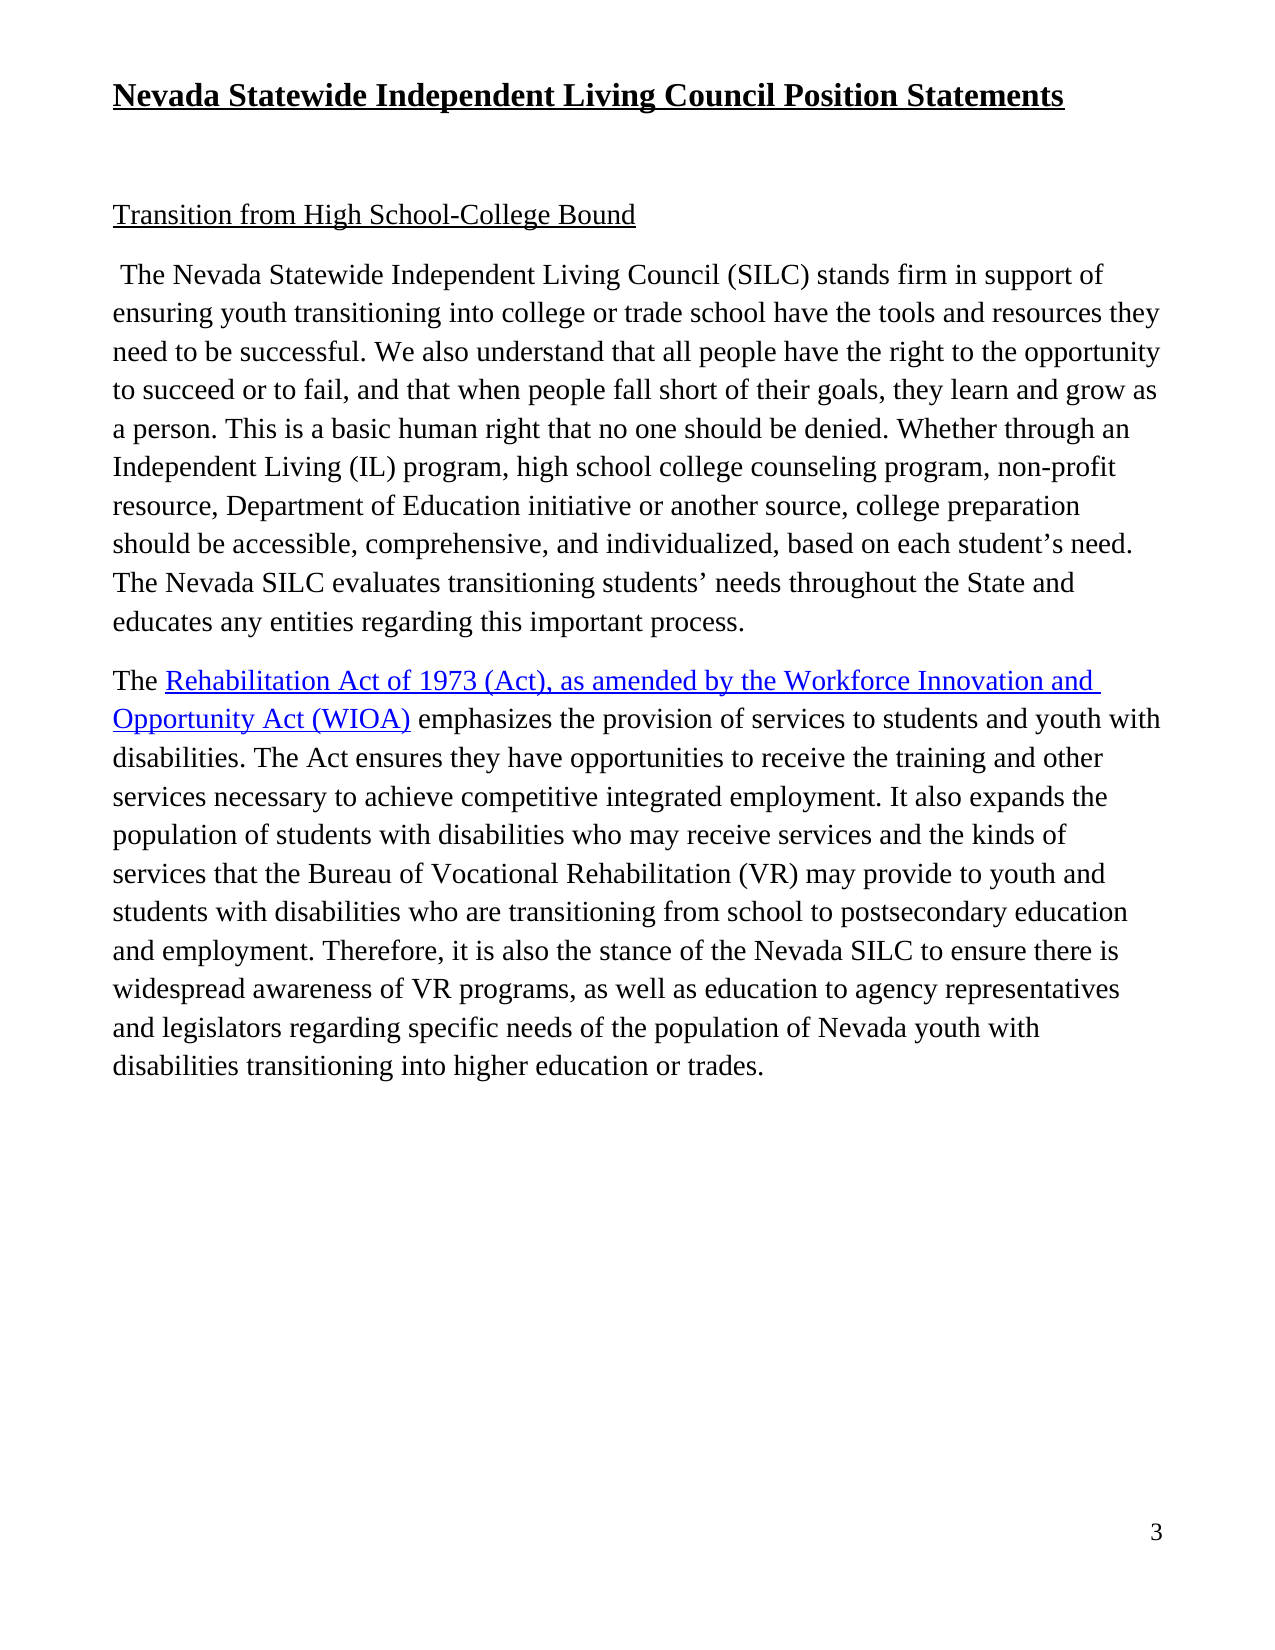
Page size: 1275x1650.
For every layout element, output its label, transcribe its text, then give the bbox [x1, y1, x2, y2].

text The Nevada Statewide Independent Living Council (SILC) stands firm in support of ensuring youth transitioning into college or trade school have the tools and resources they need to be successful. We also understand that all people have the right to the opportunity to succeed or to fail, and that when people fall short of their goals, they learn and grow as a person. This is a basic human right that no one should be denied. Whether through an Independent Living (IL) program, high school college counseling program, non-profit resource, Department of Education initiative or another source, college preparation should be accessible, comprehensive, and individualized, based on each student’s need. The Nevada SILC evaluates transitioning students’ needs throughout the State and educates any entities regarding this important process. [112, 257, 1162, 637]
text Transition from High School-College Bound [112, 197, 1162, 231]
text The Rehabilitation Act of 1973 (Act), as amended by the Workforce Innovation and Opportunity Act (WIOA) emphasizes the provision of services to students and youth with disabilities. The Act ensures they have opportunities to receive the training and other services necessary to achieve competitive integrated employment. It also expands the population of students with disabilities who may receive services and the kinds of services that the Bureau of Vocational Rehabilitation (VR) may provide to youth and students with disabilities who are transitioning from school to postsecondary education and employment. Therefore, it is also the stance of the Nevada SILC to ensure there is widespread awareness of VR programs, as well as education to agency representatives and legislators regarding specific needs of the population of Nevada youth with disabilities transitioning into higher education or trades. [112, 663, 1162, 1082]
